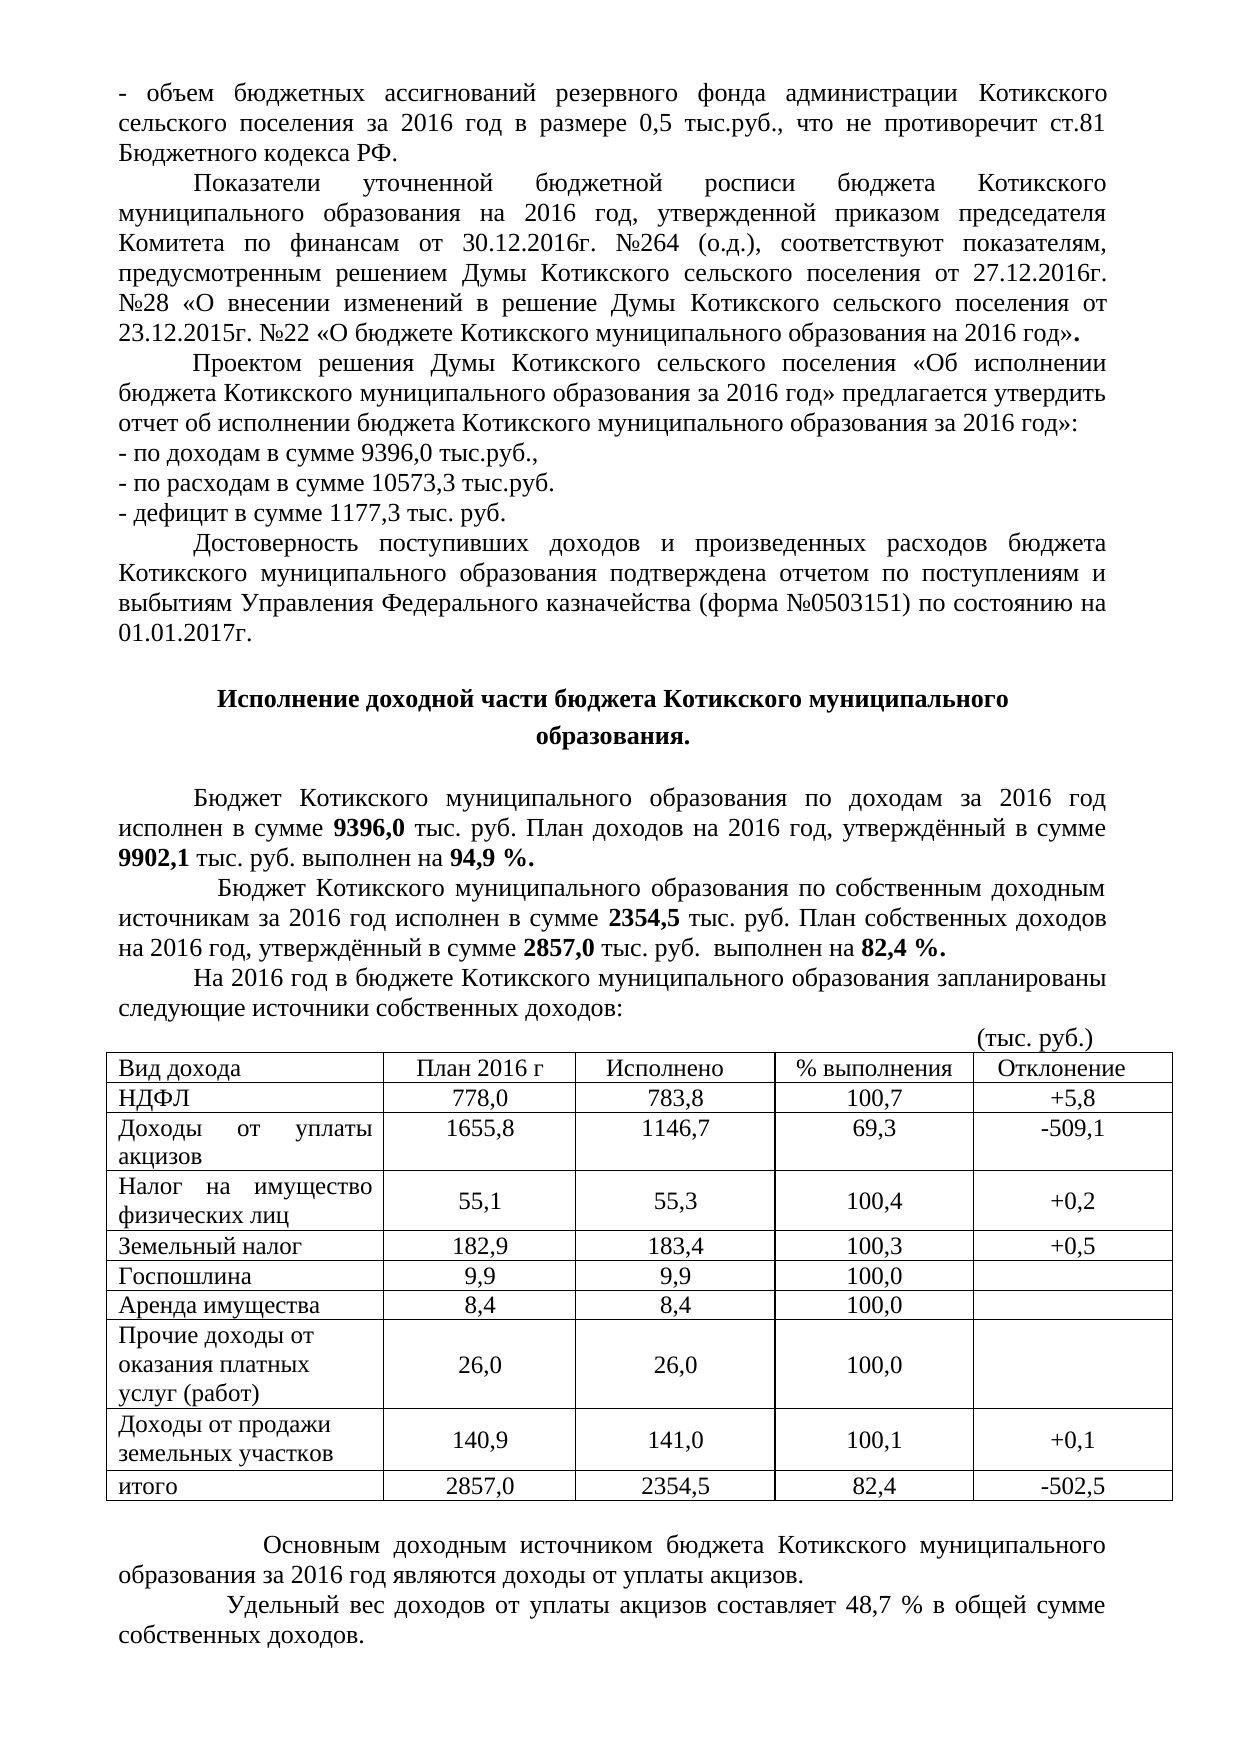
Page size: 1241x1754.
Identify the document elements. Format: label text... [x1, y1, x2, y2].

text Проектом решения Думы Котикского сельского поселения «Об исполнении бюджета Котикского муниципального образования за 2016 год» предлагается утвердить отчет об исполнении бюджета Котикского муниципального образования за 2016 год»: [118, 347, 1108, 437]
table_cell 26,0 [384, 1320, 575, 1408]
table_cell Земельный налог [107, 1231, 383, 1260]
text образования. [118, 720, 1108, 751]
text Основным доходным источником бюджета Котикского муниципального образования за 2016 год являются доходы от уплаты акцизов. [118, 1529, 1108, 1589]
table_cell Госпошлина [107, 1261, 383, 1289]
table_cell 783,8 [576, 1083, 774, 1112]
table_cell -509,1 [974, 1113, 1172, 1170]
table_cell 100,4 [776, 1171, 973, 1230]
table_cell 100,0 [776, 1261, 973, 1289]
table_cell Доходы от продажи земельных участков [107, 1409, 383, 1470]
text На 2016 год в бюджете Котикского муниципального образования запланированы следующие источники собственных доходов: [118, 962, 1108, 1022]
table_cell итого [107, 1471, 383, 1500]
table_cell Налог на имущество физических лиц [107, 1171, 383, 1230]
text Бюджет Котикского муниципального образования по собственным доходным источникам за 2016 год исполнен в сумме 2354,5 тыс. руб. План собственных доходов на 2016 год, утверждённый в сумме 2857,0 тыс. руб. выполнен на 82,4 %. [118, 872, 1108, 962]
table_cell 9,9 [576, 1261, 774, 1289]
table_cell 183,4 [576, 1231, 774, 1260]
table_cell 82,4 [776, 1471, 973, 1500]
text Исполнение доходной части бюджета Котикского муниципального [118, 683, 1108, 714]
table_cell 26,0 [576, 1320, 774, 1408]
table_cell [974, 1291, 1172, 1319]
table_cell 141,0 [576, 1409, 774, 1470]
table_cell +0,5 [974, 1231, 1172, 1260]
text - по доходам в сумме 9396,0 тыс.руб., [118, 437, 1108, 467]
table_cell 100,0 [776, 1291, 973, 1319]
table_cell 55,3 [576, 1171, 774, 1230]
table_cell Аренда имущества [107, 1291, 383, 1319]
table_cell 140,9 [384, 1409, 575, 1470]
table_cell 8,4 [384, 1291, 575, 1319]
text - по расходам в сумме 10573,3 тыс.руб. [118, 467, 1108, 497]
table_cell [974, 1261, 1172, 1289]
text - дефицит в сумме 1177,3 тыс. руб. [118, 497, 1108, 527]
table_cell Доходы от уплаты акцизов [107, 1113, 383, 1170]
table_cell 69,3 [776, 1113, 973, 1170]
table_cell Прочие доходы от оказания платных услуг (работ) [107, 1320, 383, 1408]
table_cell [974, 1320, 1172, 1408]
table_header Вид дохода [107, 1053, 383, 1082]
table_header Исполнено [576, 1053, 774, 1082]
table_cell 100,7 [776, 1083, 973, 1112]
table_cell 182,9 [384, 1231, 575, 1260]
text - объем бюджетных ассигнований резервного фонда администрации Котикского сельского поселения за 2016 год в размере 0,5 тыс.руб., что не противоречит ст.81 Бюджетного кодекса РФ. [118, 77, 1108, 167]
table_cell 2354,5 [576, 1471, 774, 1500]
table_cell 8,4 [576, 1291, 774, 1319]
table_cell 1146,7 [576, 1113, 774, 1170]
text Удельный вес доходов от уплаты акцизов составляет 48,7 % в общей сумме собственных доходов. [118, 1589, 1108, 1649]
table_cell 778,0 [384, 1083, 575, 1112]
text (тыс. руб.) [118, 1022, 1108, 1052]
table_header План [384, 1053, 575, 1082]
text Показатели уточненной бюджетной росписи бюджета Котикского муниципального образования на 2016 год, утвержденной приказом председателя Комитета по финансам от 30.12.2016г. №264 (о.д.), соответствуют показателям, предусмотренным решением Думы Котикского сельского поселения от 27.12.2016г. №28 «О внесении изменений в решение Думы Котикского сельского поселения от 23.12.2015г. №22 «О бюджете Котикского муниципального образования на 2016 год». [118, 167, 1108, 347]
text Достоверность поступивших доходов и произведенных расходов бюджета Котикского муниципального образования подтверждена отчетом по поступлениям и выбытиям Управления Федерального казначейства (форма №0503151) по состоянию на 01.01.2017г. [118, 527, 1108, 647]
table_cell 100,1 [776, 1409, 973, 1470]
table_header % выполнения [776, 1053, 973, 1082]
table_cell -502,5 [974, 1471, 1172, 1500]
table_cell 55,1 [384, 1171, 575, 1230]
text Бюджет Котикского муниципального образования по доходам за 2016 год исполнен в сумме 9396,0 тыс. руб. План доходов на 2016 год, утверждённый в сумме 9902,1 тыс. руб. выполнен на 94,9 %. [118, 782, 1108, 872]
table_cell 1655,8 [384, 1113, 575, 1170]
table_cell 100,3 [776, 1231, 973, 1260]
table_header Отклонение [974, 1053, 1172, 1082]
table_cell 2857,0 [384, 1471, 575, 1500]
table_cell 9,9 [384, 1261, 575, 1289]
table_cell 100,0 [776, 1320, 973, 1408]
table_cell +0,2 [974, 1171, 1172, 1230]
table_cell +0,1 [974, 1409, 1172, 1470]
table_cell +5,8 [974, 1083, 1172, 1112]
table_cell НДФЛ [107, 1083, 383, 1112]
